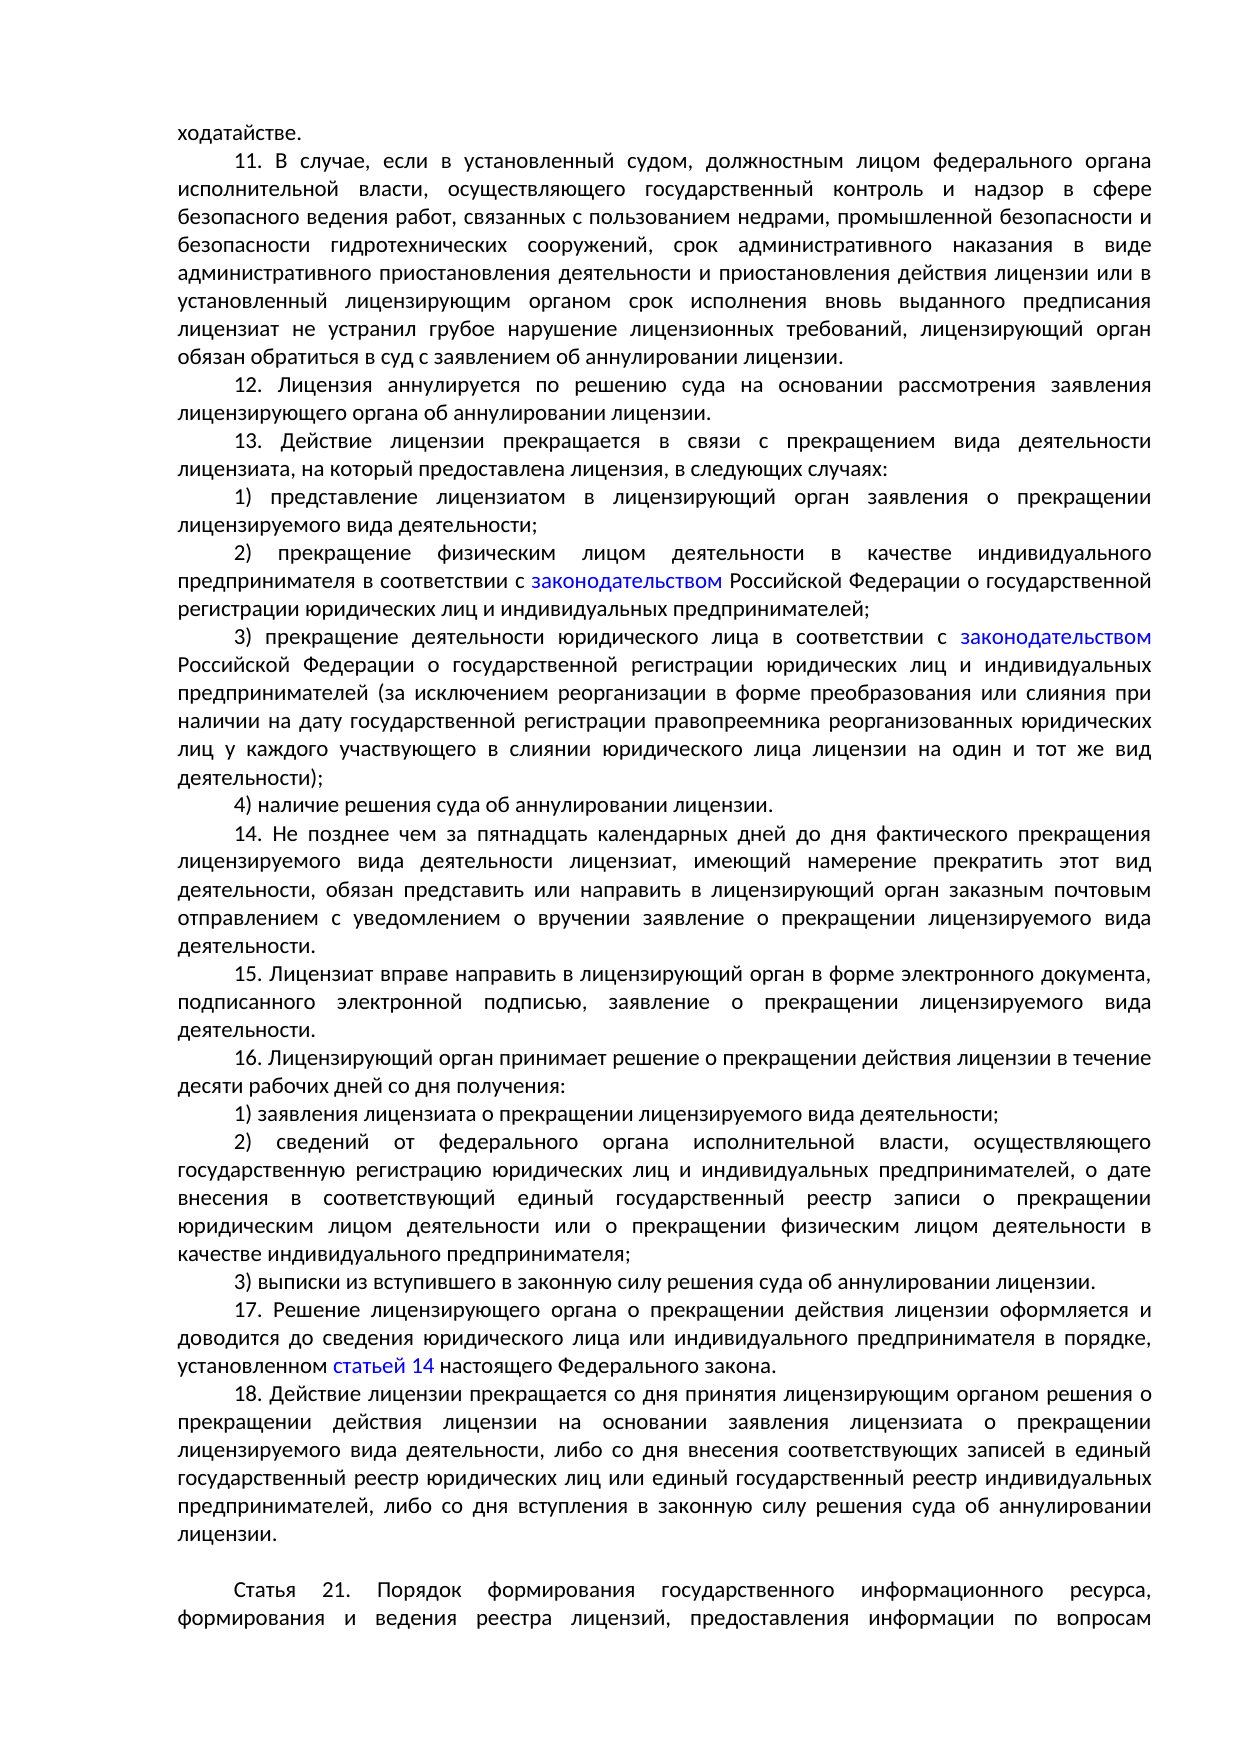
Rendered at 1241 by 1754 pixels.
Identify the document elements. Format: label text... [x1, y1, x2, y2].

text 3) прекращение деятельности юридического лица в соответствии с законодательством Российской Федерации о государственной регистрации юридических лиц и индивидуальных предпринимателей (за исключением реорганизации в форме преобразования или слияния при наличии на дату государственной регистрации правопреемника реорганизованных юридических лиц у каждого участвующего в слиянии юридического лица лицензии на один и тот же вид деятельности); [177, 622, 1152, 791]
text 4) наличие решения суда об аннулировании лицензии. [177, 791, 1152, 819]
text 1) представление лицензиатом в лицензирующий орган заявления о прекращении лицензируемого вида деятельности; [177, 482, 1152, 538]
text 17. Решение лицензирующего органа о прекращении действия лицензии оформляется и доводится до сведения юридического лица или индивидуального предпринимателя в порядке, установленном статьей 14 настоящего Федерального закона. [177, 1295, 1152, 1379]
text 15. Лицензиат вправе направить в лицензирующий орган в форме электронного документа, подписанного электронной подписью, заявление о прекращении лицензируемого вида деятельности. [177, 959, 1152, 1043]
text 16. Лицензирующий орган принимает решение о прекращении действия лицензии в течение десяти рабочих дней со дня получения: [177, 1043, 1152, 1099]
text 2) прекращение физическим лицом деятельности в качестве индивидуального предпринимателя в соответствии с законодательством Российской Федерации о государственной регистрации юридических лиц и индивидуальных предпринимателей; [177, 538, 1152, 622]
text 18. Действие лицензии прекращается со дня принятия лицензирующим органом решения о прекращении действия лицензии на основании заявления лицензиата о прекращении лицензируемого вида деятельности, либо со дня внесения соответствующих записей в единый государственный реестр юридических лиц или единый государственный реестр индивидуальных предпринимателей, либо со дня вступления в законную силу решения суда об аннулировании лицензии. [177, 1379, 1152, 1547]
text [177, 118, 1152, 146]
text 14. Не позднее чем за пятнадцать календарных дней до дня фактического прекращения лицензируемого вида деятельности лицензиат, имеющий намерение прекратить этот вид деятельности, обязан представить или направить в лицензирующий орган заказным почтовым отправлением с уведомлением о вручении заявление о прекращении лицензируемого вида деятельности. [177, 819, 1152, 959]
text 1) заявления лицензиата о прекращении лицензируемого вида деятельности; [177, 1099, 1152, 1127]
text 3) выписки из вступившего в законную силу решения суда об аннулировании лицензии. [177, 1267, 1152, 1295]
text 12. Лицензия аннулируется по решению суда на основании рассмотрения заявления лицензирующего органа об аннулировании лицензии. [177, 370, 1152, 426]
text 11. В случае, если в установленный судом, должностным лицом федерального органа исполнительной власти, осуществляющего государственный контроль и надзор в сфере безопасного ведения работ, связанных с пользованием недрами, промышленной безопасности и безопасности гидротехнических сооружений, срок административного наказания в виде административного приостановления деятельности и приостановления действия лицензии или в установленный лицензирующим органом срок исполнения вновь выданного предписания лицензиат не устранил грубое нарушение лицензионных требований, лицензирующий орган обязан обратиться в суд с заявлением об аннулировании лицензии. [177, 146, 1152, 370]
text 13. Действие лицензии прекращается в связи с прекращением вида деятельности лицензиата, на который предоставлена лицензия, в следующих случаях: [177, 426, 1152, 482]
text 2) сведений от федерального органа исполнительной власти, осуществляющего государственную регистрацию юридических лиц и индивидуальных предпринимателей, о дате внесения в соответствующий единый государственный реестр записи о прекращении юридическим лицом деятельности или о прекращении физическим лицом деятельности в качестве индивидуального предпринимателя; [177, 1127, 1152, 1267]
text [177, 1575, 1152, 1631]
